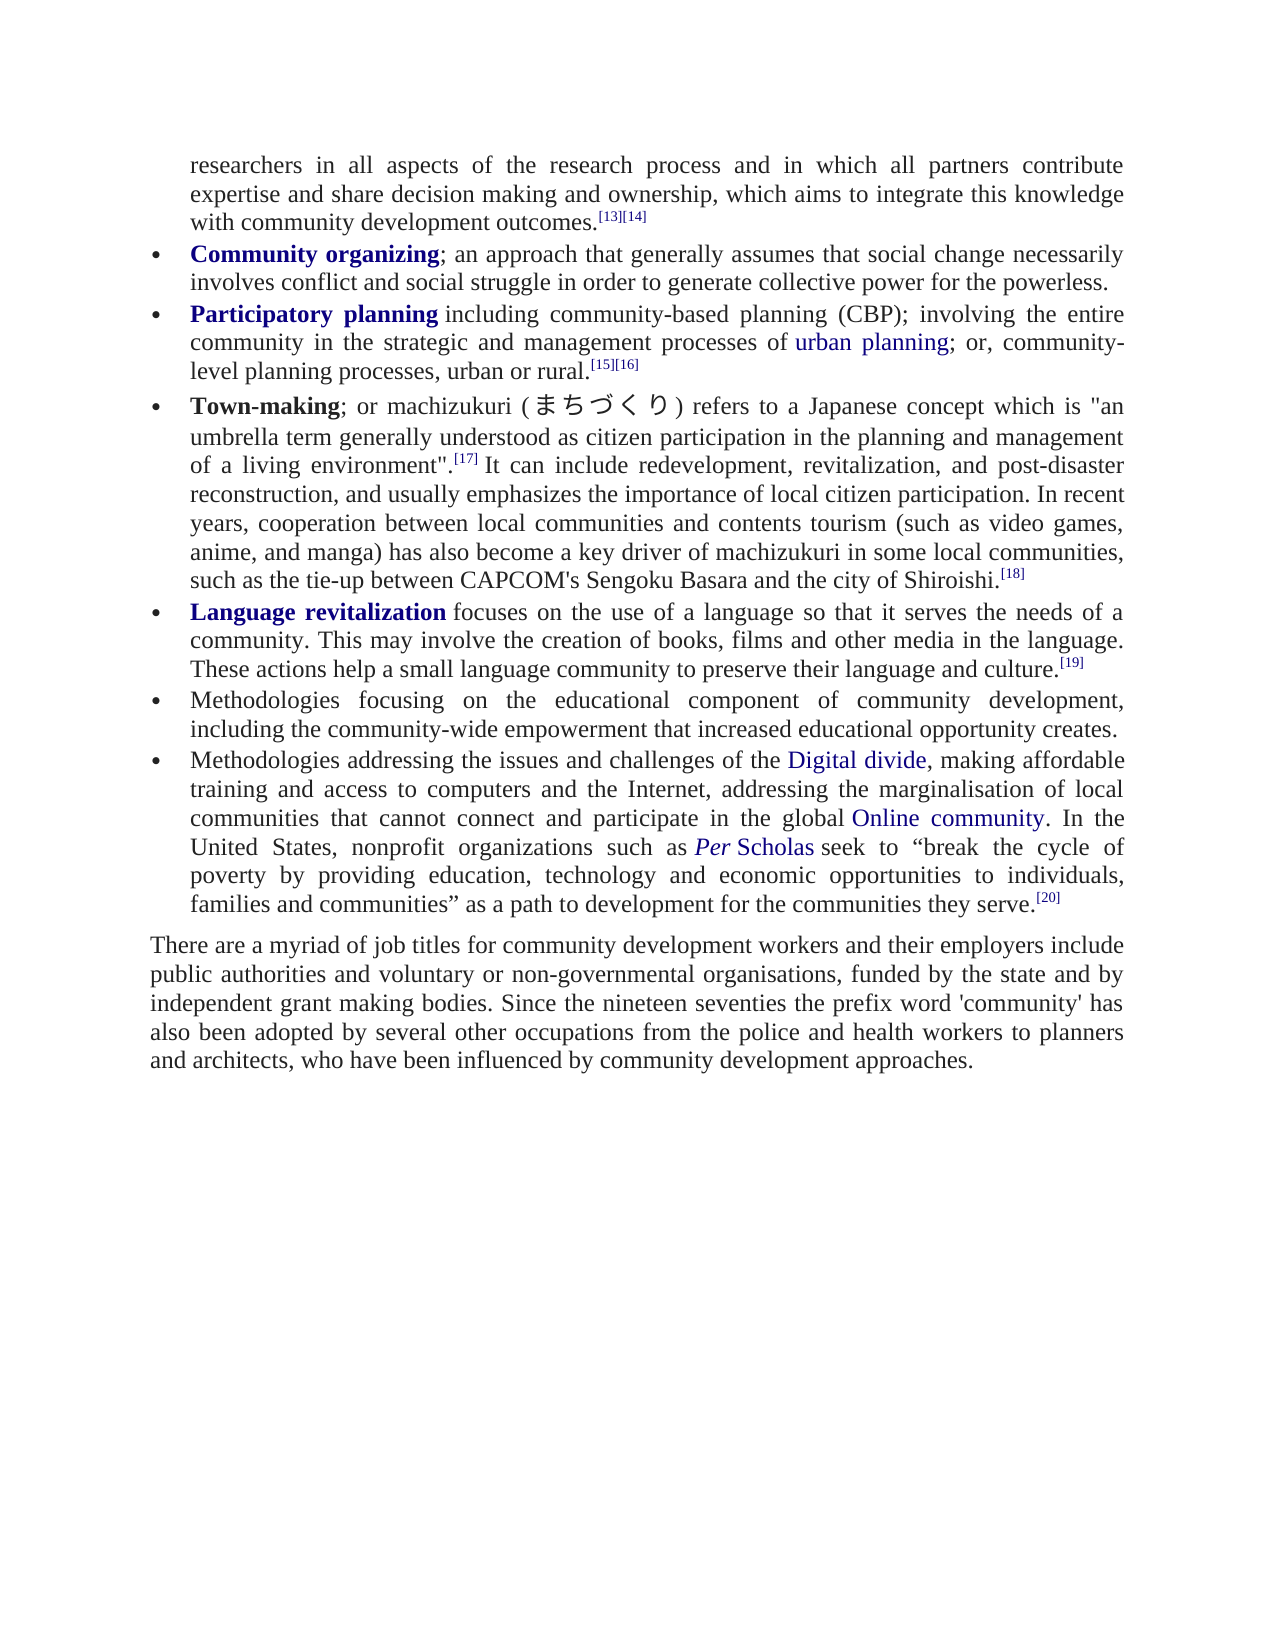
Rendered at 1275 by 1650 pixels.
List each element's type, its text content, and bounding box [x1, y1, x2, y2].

list Language revitalization focuses on the use of a language so that it serves the needs of a community. This may involve the creation of books, films and other media in the language. These actions help a small language community to preserve their language and culture.[19] [152, 597, 1125, 683]
text There are a myriad of job titles for community development workers and their employers include public authorities and voluntary or non-governmental organisations, funded by the state and by independent grant making bodies. Since the nineteen seventies the prefix word 'community' has also been adopted by several other occupations from the police and health workers to planners and architects, who have been influenced by community development approaches. [150, 930, 1125, 1074]
list Town-making; or machizukuri (まちづくり) refers to a Japanese concept which is "an umbrella term generally understood as citizen participation in the planning and management of a living environment".[17] It can include redevelopment, revitalization, and post-disaster reconstruction, and usually emphasizes the importance of local citizen participation. In recent years, cooperation between local communities and contents tourism (such as video games, anime, and manga) has also become a key driver of machizukuri in some local communities, such as the tie-up between CAPCOM's Sengoku Basara and the city of Shiroishi.[18] [152, 387, 1125, 594]
list Community organizing; an approach that generally assumes that social change necessarily involves conflict and social struggle in order to generate collective power for the powerless. [152, 239, 1125, 296]
list Participatory planning including community-based planning (CBP); involving the entire community in the strategic and management processes of urban planning; or, community-level planning processes, urban or rural.[15][16] [152, 299, 1125, 385]
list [152, 150, 1125, 236]
list Methodologies focusing on the educational component of community development, including the community-wide empowerment that increased educational opportunity creates. [152, 685, 1125, 743]
list Methodologies addressing the issues and challenges of the Digital divide, making affordable training and access to computers and the Internet, addressing the marginalisation of local communities that cannot connect and participate in the global Online community. In the United States, nonprofit organizations such as Per Scholas seek to “break the cycle of poverty by providing education, technology and economic opportunities to individuals, families and communities” as a path to development for the communities they serve.[20] [152, 745, 1125, 918]
